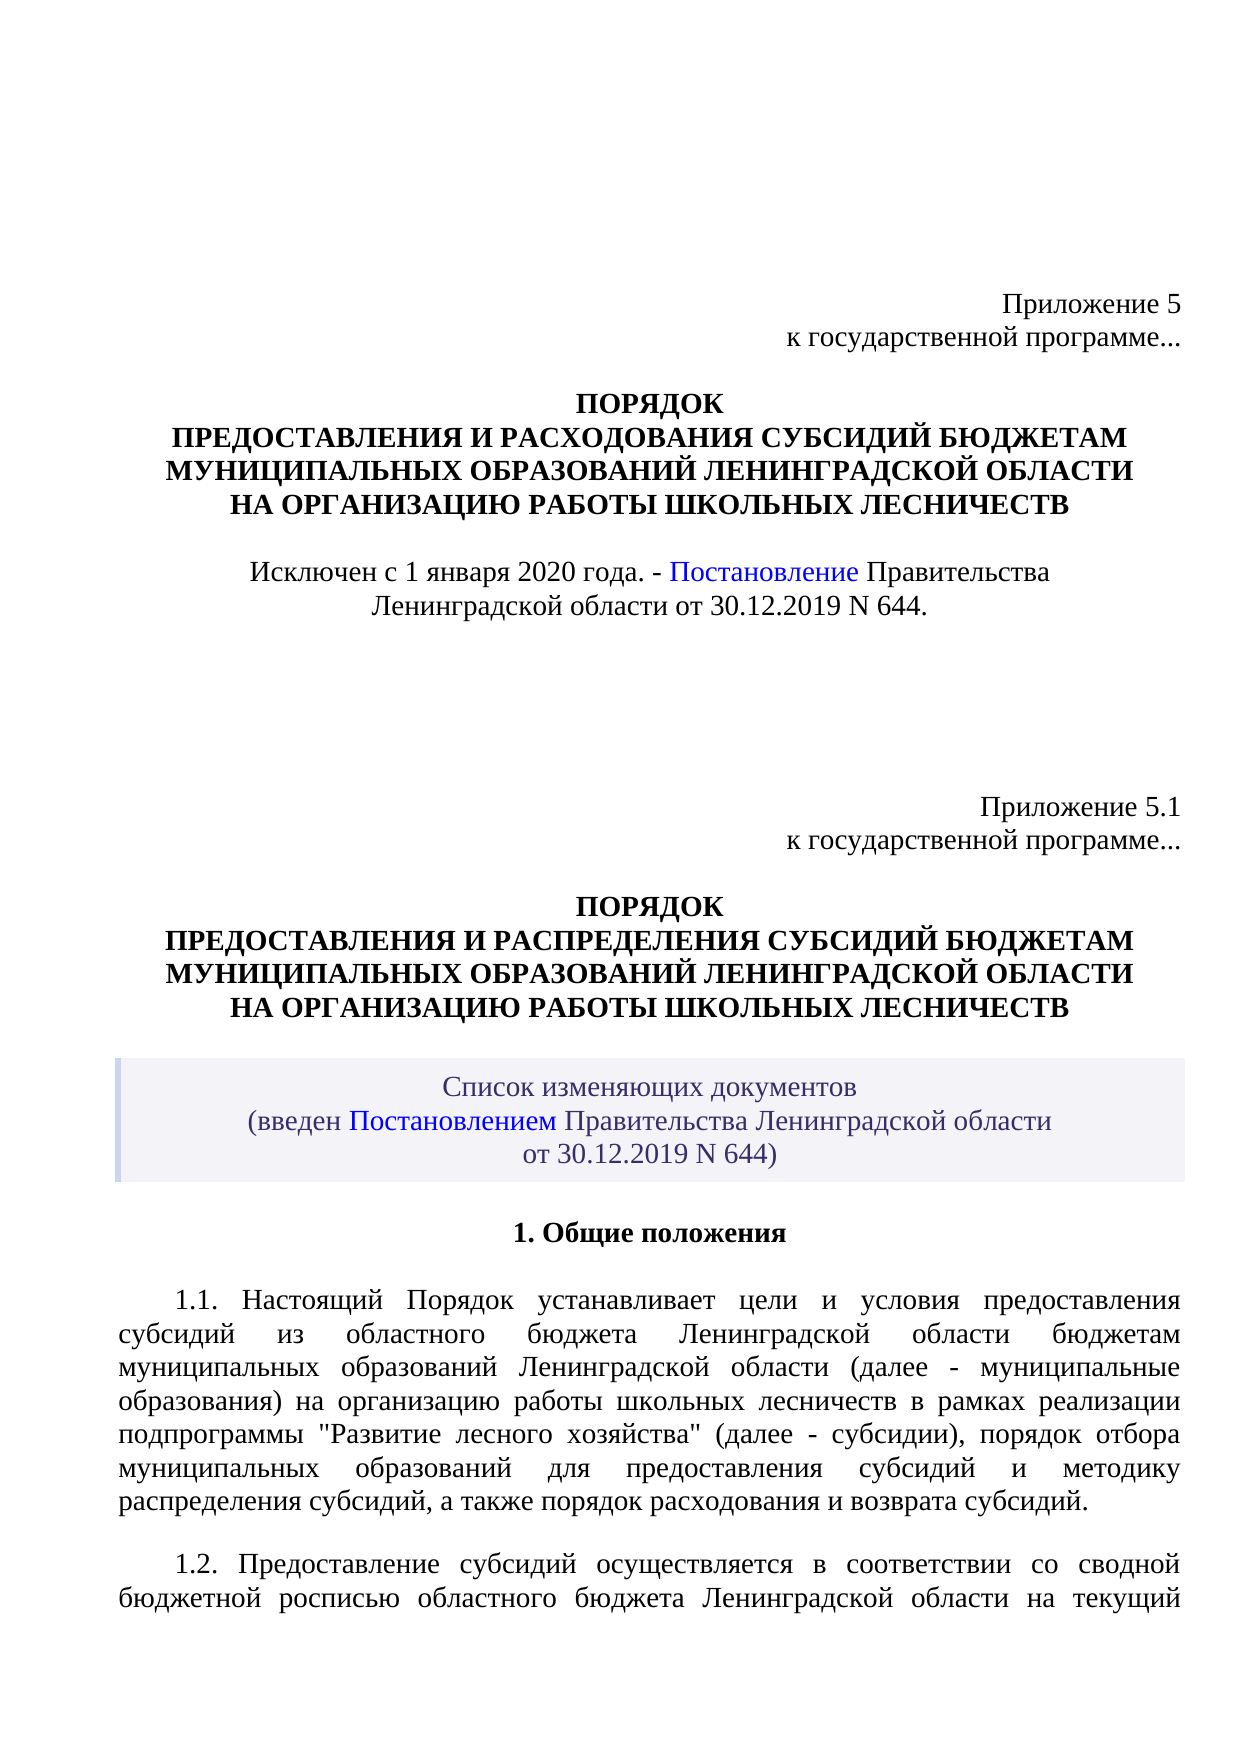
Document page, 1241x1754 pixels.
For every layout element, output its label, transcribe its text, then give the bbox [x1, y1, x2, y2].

title НА ОРГАНИЗАЦИЮ РАБОТЫ ШКОЛЬНЫХ ЛЕСНИЧЕСТВ [118, 487, 1181, 521]
title ПОРЯДОК [118, 386, 1181, 420]
text к государственной программе... [118, 822, 1181, 856]
text 1.1. Настоящий Порядок устанавливает цели и условия предоставления субсидий из областного бюджета Ленинградской области бюджетам муниципальных образований Ленинградской области (далее - муниципальные образования) на организацию работы школьных лесничеств в рамках реализации подпрограммы "Развитие лесного хозяйства" (далее - субсидии), порядок отбора муниципальных образований для предоставления субсидий и методику распределения субсидий, а также порядок расходования и возврата субсидий. [118, 1282, 1181, 1517]
title МУНИЦИПАЛЬНЫХ ОБРАЗОВАНИЙ ЛЕНИНГРАДСКОЙ ОБЛАСТИ [118, 957, 1181, 990]
text Приложение 5 [118, 286, 1181, 319]
text к государственной программе... [118, 319, 1181, 353]
title ПОРЯДОК [118, 889, 1181, 923]
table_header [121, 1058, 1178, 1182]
text Приложение 5.1 [118, 789, 1181, 822]
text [118, 1546, 1181, 1613]
title МУНИЦИПАЛЬНЫХ ОБРАЗОВАНИЙ ЛЕНИНГРАДСКОЙ ОБЛАСТИ [118, 453, 1181, 487]
title ПРЕДОСТАВЛЕНИЯ И РАСХОДОВАНИЯ СУБСИДИЙ БЮДЖЕТАМ [118, 420, 1181, 453]
text Исключен с 1 января 2020 года. - Постановление Правительства [118, 554, 1181, 588]
title НА ОРГАНИЗАЦИЮ РАБОТЫ ШКОЛЬНЫХ ЛЕСНИЧЕСТВ [118, 990, 1181, 1024]
text Ленинградской области от 30.12.2019 N 644. [118, 588, 1181, 621]
title 1. Общие положения [118, 1215, 1181, 1249]
title ПРЕДОСТАВЛЕНИЯ И РАСПРЕДЕЛЕНИЯ СУБСИДИЙ БЮДЖЕТАМ [118, 923, 1181, 957]
